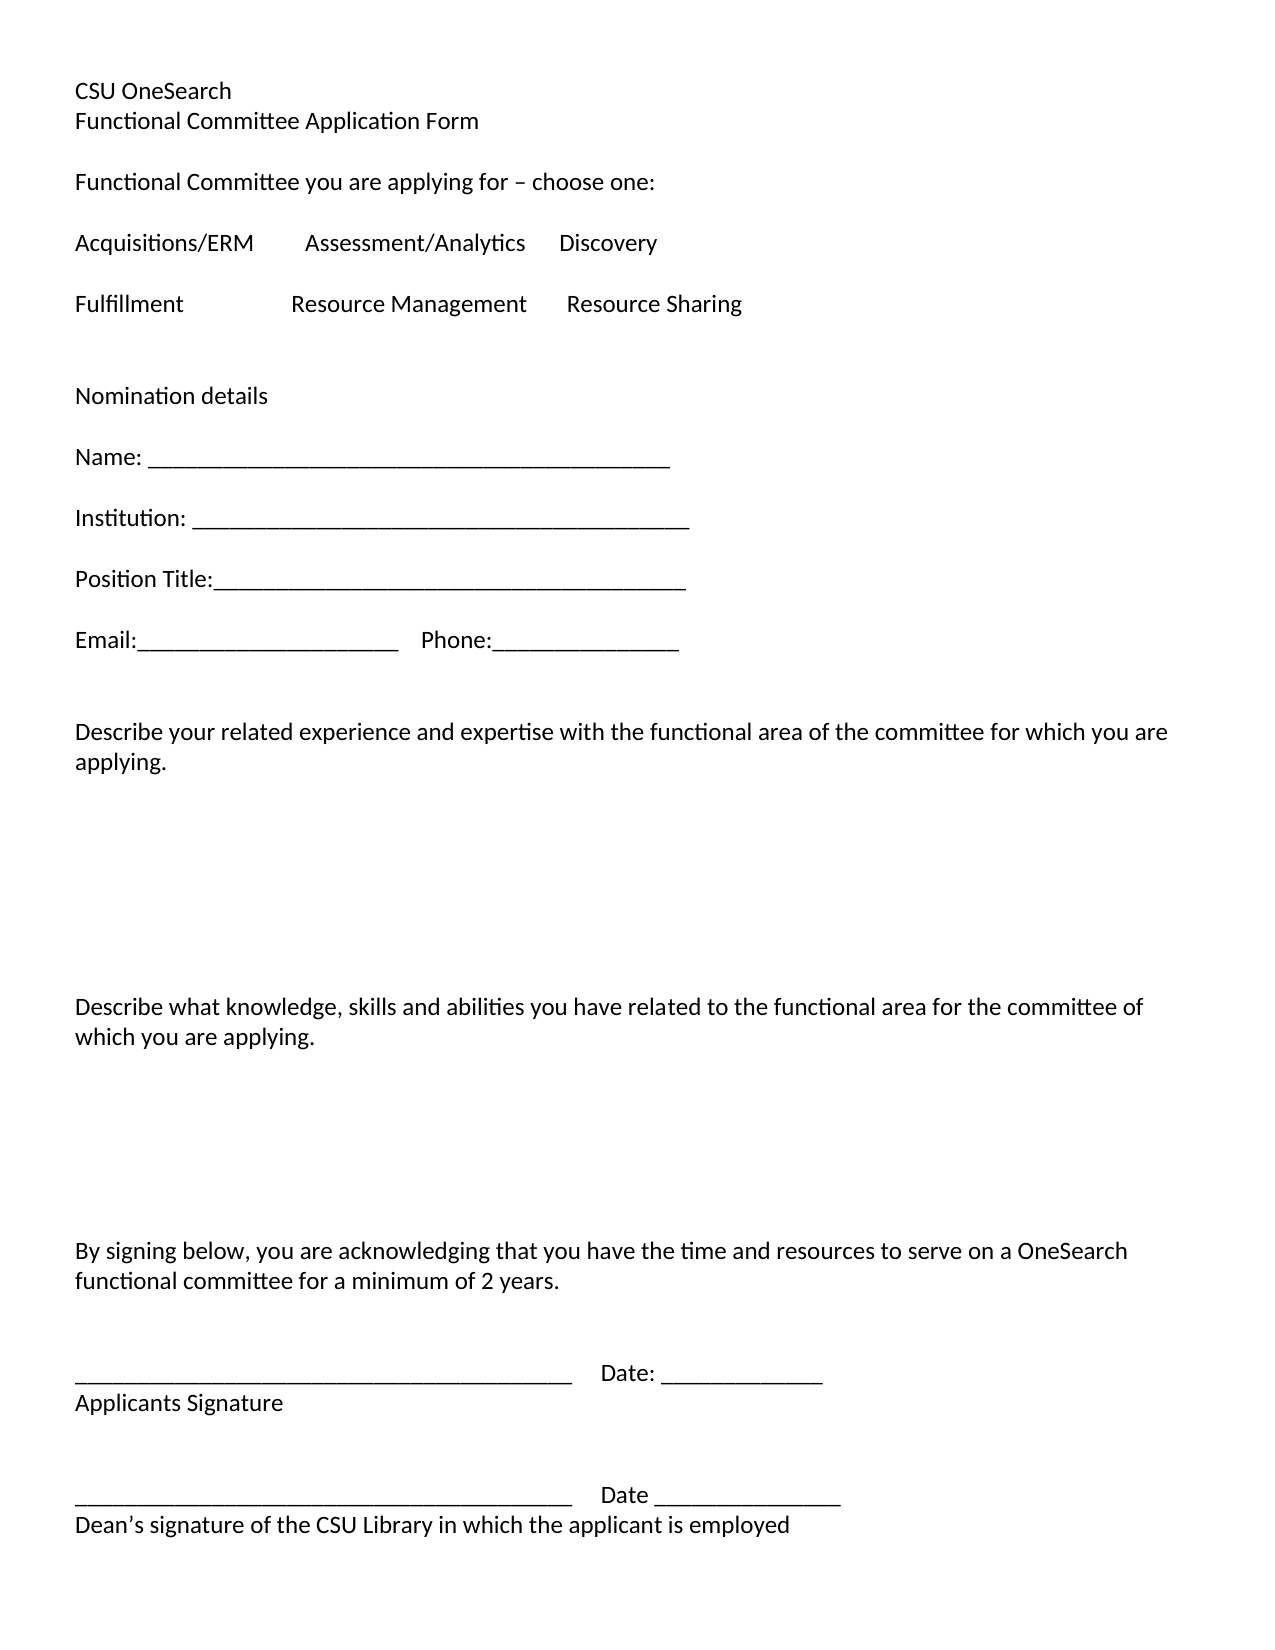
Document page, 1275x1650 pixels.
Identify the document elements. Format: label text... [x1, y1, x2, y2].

text ________________________________________ Date _______________ [75, 1479, 1200, 1509]
text Functional Committee you are applying for – choose one: [75, 167, 1200, 197]
text Describe your related experience and expertise with the functional area of the committee for which you are applying. [75, 716, 1200, 777]
text Applicants Signature [75, 1387, 1200, 1418]
text Email:_____________________ Phone:_______________ [75, 624, 1200, 655]
text By signing below, you are acknowledging that you have the time and resources to serve on a OneSearch functional committee for a minimum of 2 years. [75, 1235, 1200, 1296]
text CSU OneSearch [75, 75, 1200, 106]
text Institution: ________________________________________ [75, 502, 1200, 533]
text Describe what knowledge, skills and abilities you have related to the functional area for the committee of which you are applying. [75, 991, 1200, 1052]
text Position Title:______________________________________ [75, 563, 1200, 594]
text Name: __________________________________________ [75, 441, 1200, 472]
text Fulfillment Resource Management Resource Sharing [75, 289, 1200, 319]
text ________________________________________ Date: _____________ [75, 1357, 1200, 1387]
text Dean’s signature of the CSU Library in which the applicant is employed [75, 1509, 1200, 1540]
text Nomination details [75, 380, 1200, 411]
text Functional Committee Application Form [75, 106, 1200, 136]
text Acquisitions/ERM Assessment/Analytics Discovery [75, 228, 1200, 258]
